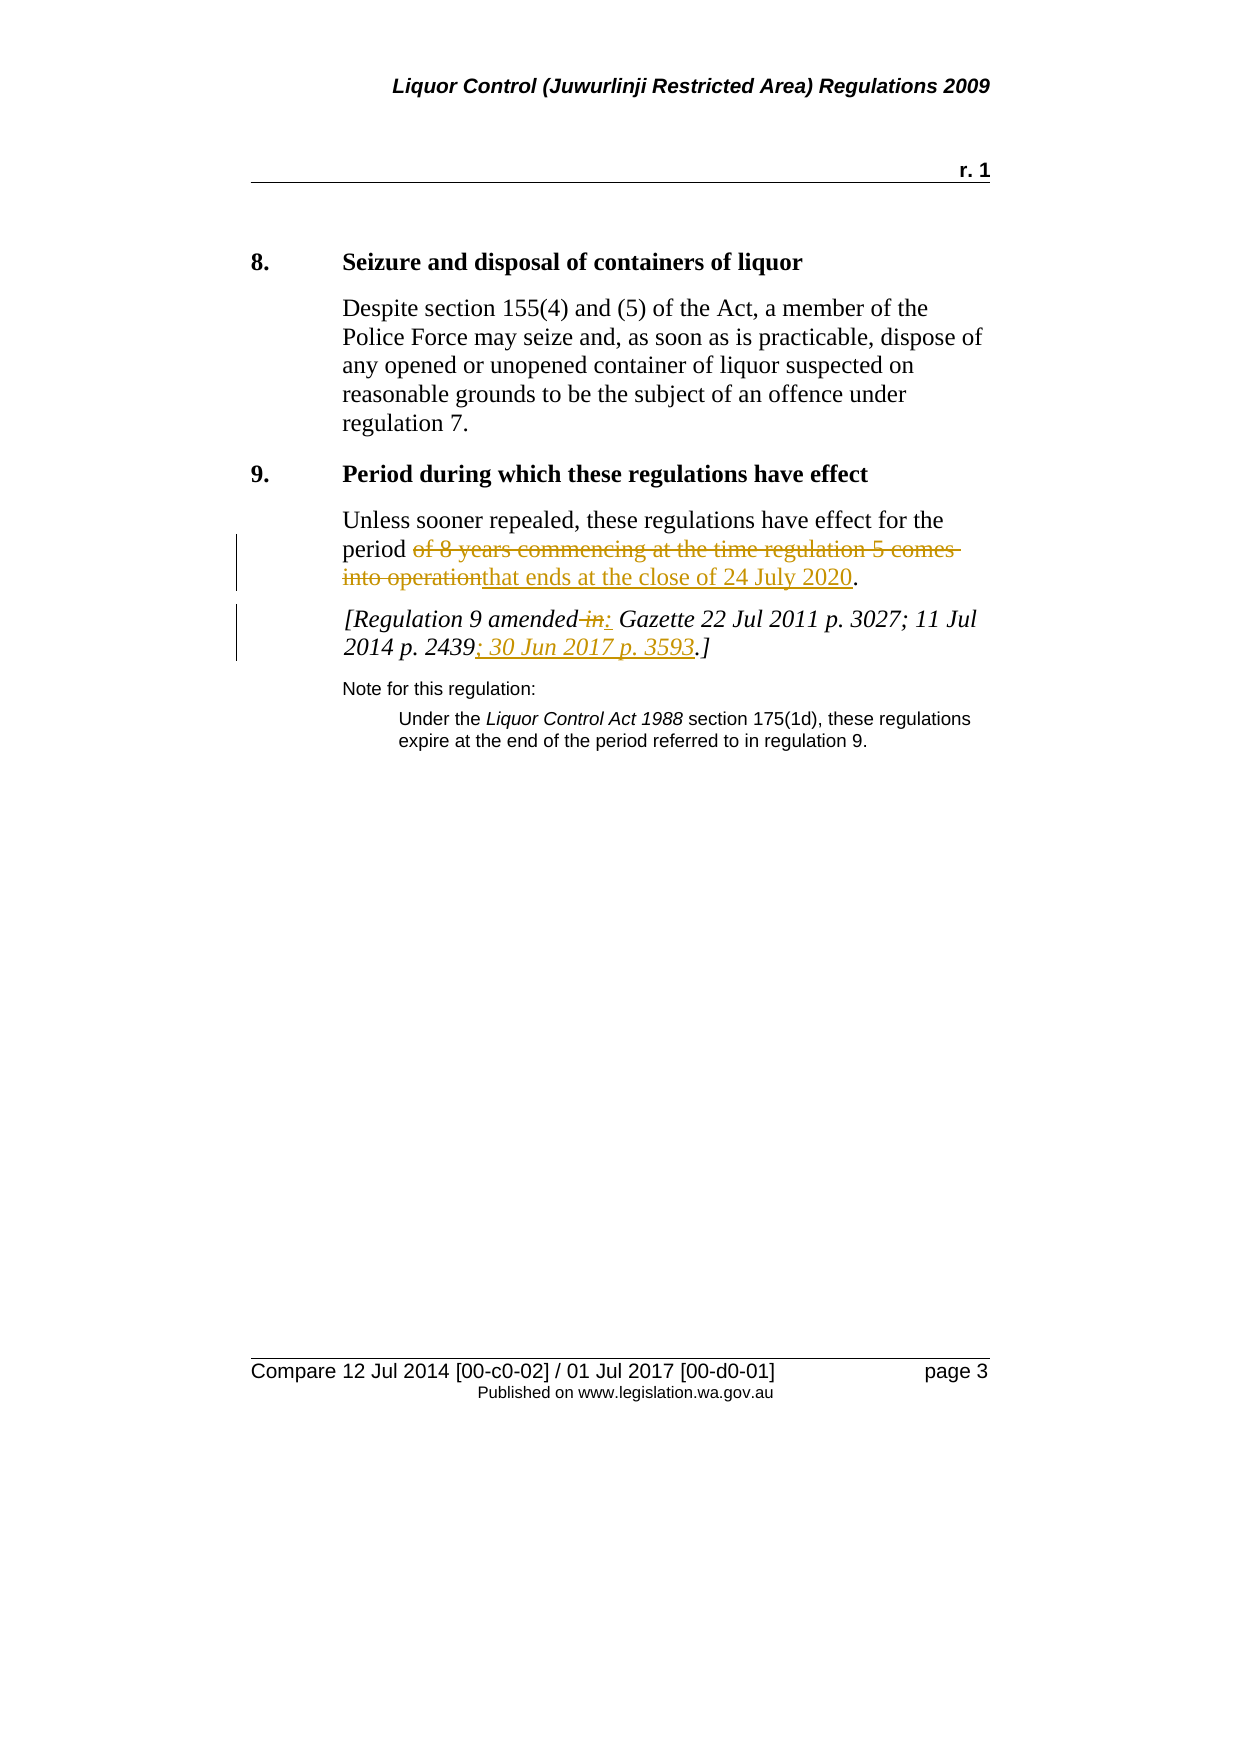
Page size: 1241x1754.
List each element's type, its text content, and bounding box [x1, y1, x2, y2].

text Despite section 155(4) and (5) of the Act, a member of the Police Force may seize and, as soon as is practicable, dispose of any opened or unopened container of liquor suspected on reasonable grounds to be the subject of an offence under regulation 7. [251, 293, 990, 437]
text Unless sooner repealed, these regulations have effect for the period . [251, 505, 990, 591]
subtitle Note for this regulation: [251, 678, 990, 699]
subtitle 8. Seizure and disposal of containers of liquor [251, 247, 990, 276]
subtitle 9. Period during which these regulations have effect [251, 459, 990, 488]
text [Regulation 9 amended Gazette 22 Jul 2011 p. 3027; 11 Jul 2014 p. 2439.] [251, 604, 990, 661]
text Under the Liquor Control Act 1988 section 175(1d), these regulations expire at the end of the period referred to in regulation 9. [251, 708, 990, 751]
